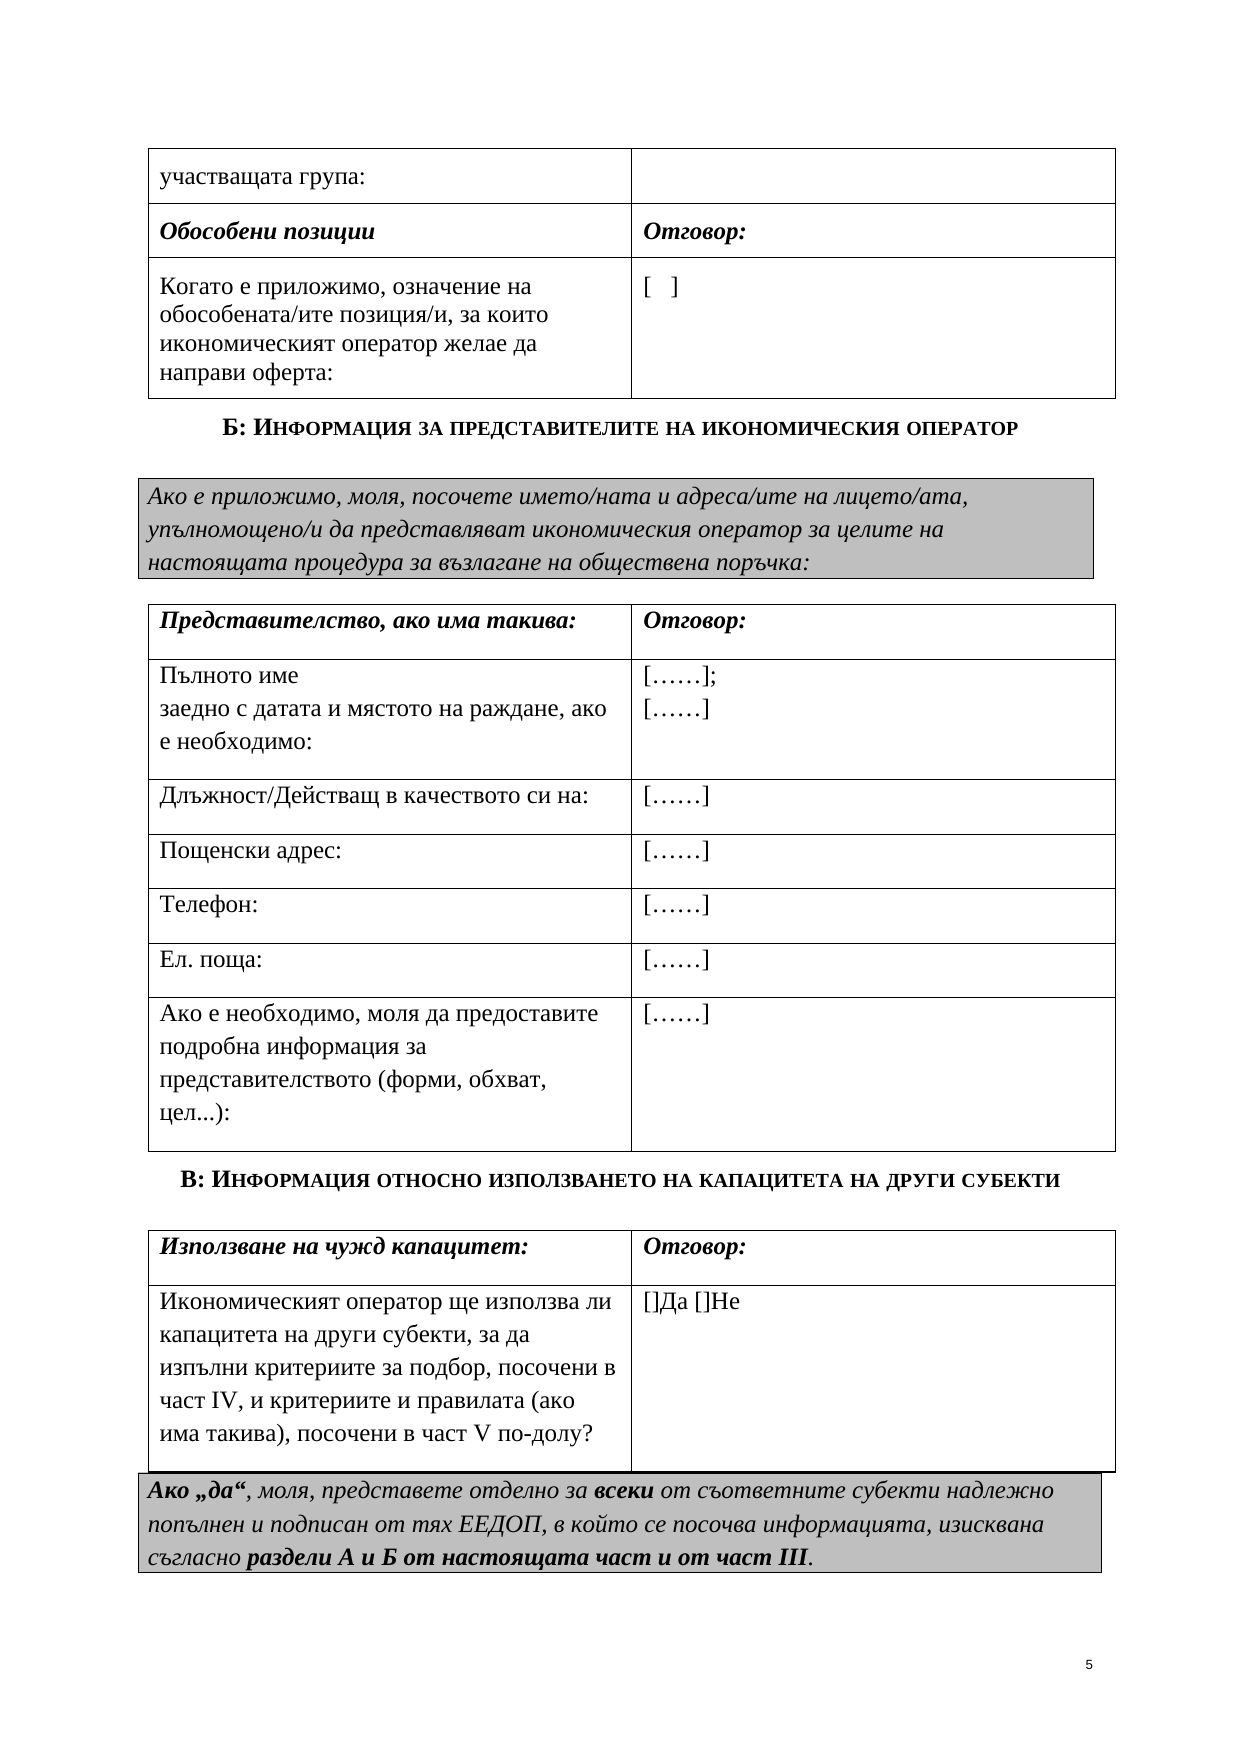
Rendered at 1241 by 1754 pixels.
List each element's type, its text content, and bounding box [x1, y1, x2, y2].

table_header Представителство, ако има такива: [149, 605, 631, 659]
table_cell Ако е необходимо, моля да предоставите подробна информация за представителството (форми, обхват, цел...): [149, 998, 631, 1151]
table_cell [……] [632, 835, 1115, 888]
table_cell Телефон: [149, 889, 631, 943]
table_cell Пощенски адрес: [149, 835, 631, 888]
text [139, 1474, 1101, 1572]
table_cell Ел. поща: [149, 944, 631, 997]
text Б: Информация за представителите на икономическия оператор [148, 412, 1093, 441]
table_cell [……] [632, 944, 1115, 997]
table_cell [ ] [632, 258, 1115, 398]
table_cell [……] [632, 889, 1115, 943]
table_cell Пълното име заедно с датата и мястото на раждане, ако е необходимо: [149, 660, 631, 779]
table_cell Икономическият оператор ще използва ли капацитета на други субекти, за да изпълни критериите за подбор, посочени в част IV, и критериите и правилата (ако има такива), посочени в част V по-долу? [149, 1286, 631, 1471]
table_cell Длъжност/Действащ в качеството си на: [149, 780, 631, 834]
text В: Информация относно използването на капацитета на други субекти [148, 1164, 1093, 1193]
table_cell [……] [632, 780, 1115, 834]
table_header Отговор: [632, 605, 1115, 659]
table_cell Когато е приложимо, означение на обособената/ите позиция/и, за които икономическият оператор желае да направи оферта: [149, 258, 631, 398]
table_cell Обособени позиции [149, 204, 631, 257]
table_cell [……]; [……] [632, 660, 1115, 779]
table_header Отговор: [632, 1231, 1115, 1285]
table_cell []Да []Не [632, 1286, 1115, 1471]
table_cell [149, 149, 631, 202]
table_cell [……] [632, 998, 1115, 1151]
table_header Използване на чужд капацитет: [149, 1231, 631, 1285]
text Ако е приложимо, моля, посочете името/ната и адреса/ите на лицето/ата, упълномощено/и да представляват икономическия оператор за целите на настоящата процедура за възлагане на обществена поръчка: [139, 479, 1093, 578]
table_cell Отговор: [632, 204, 1115, 257]
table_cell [632, 149, 1115, 202]
